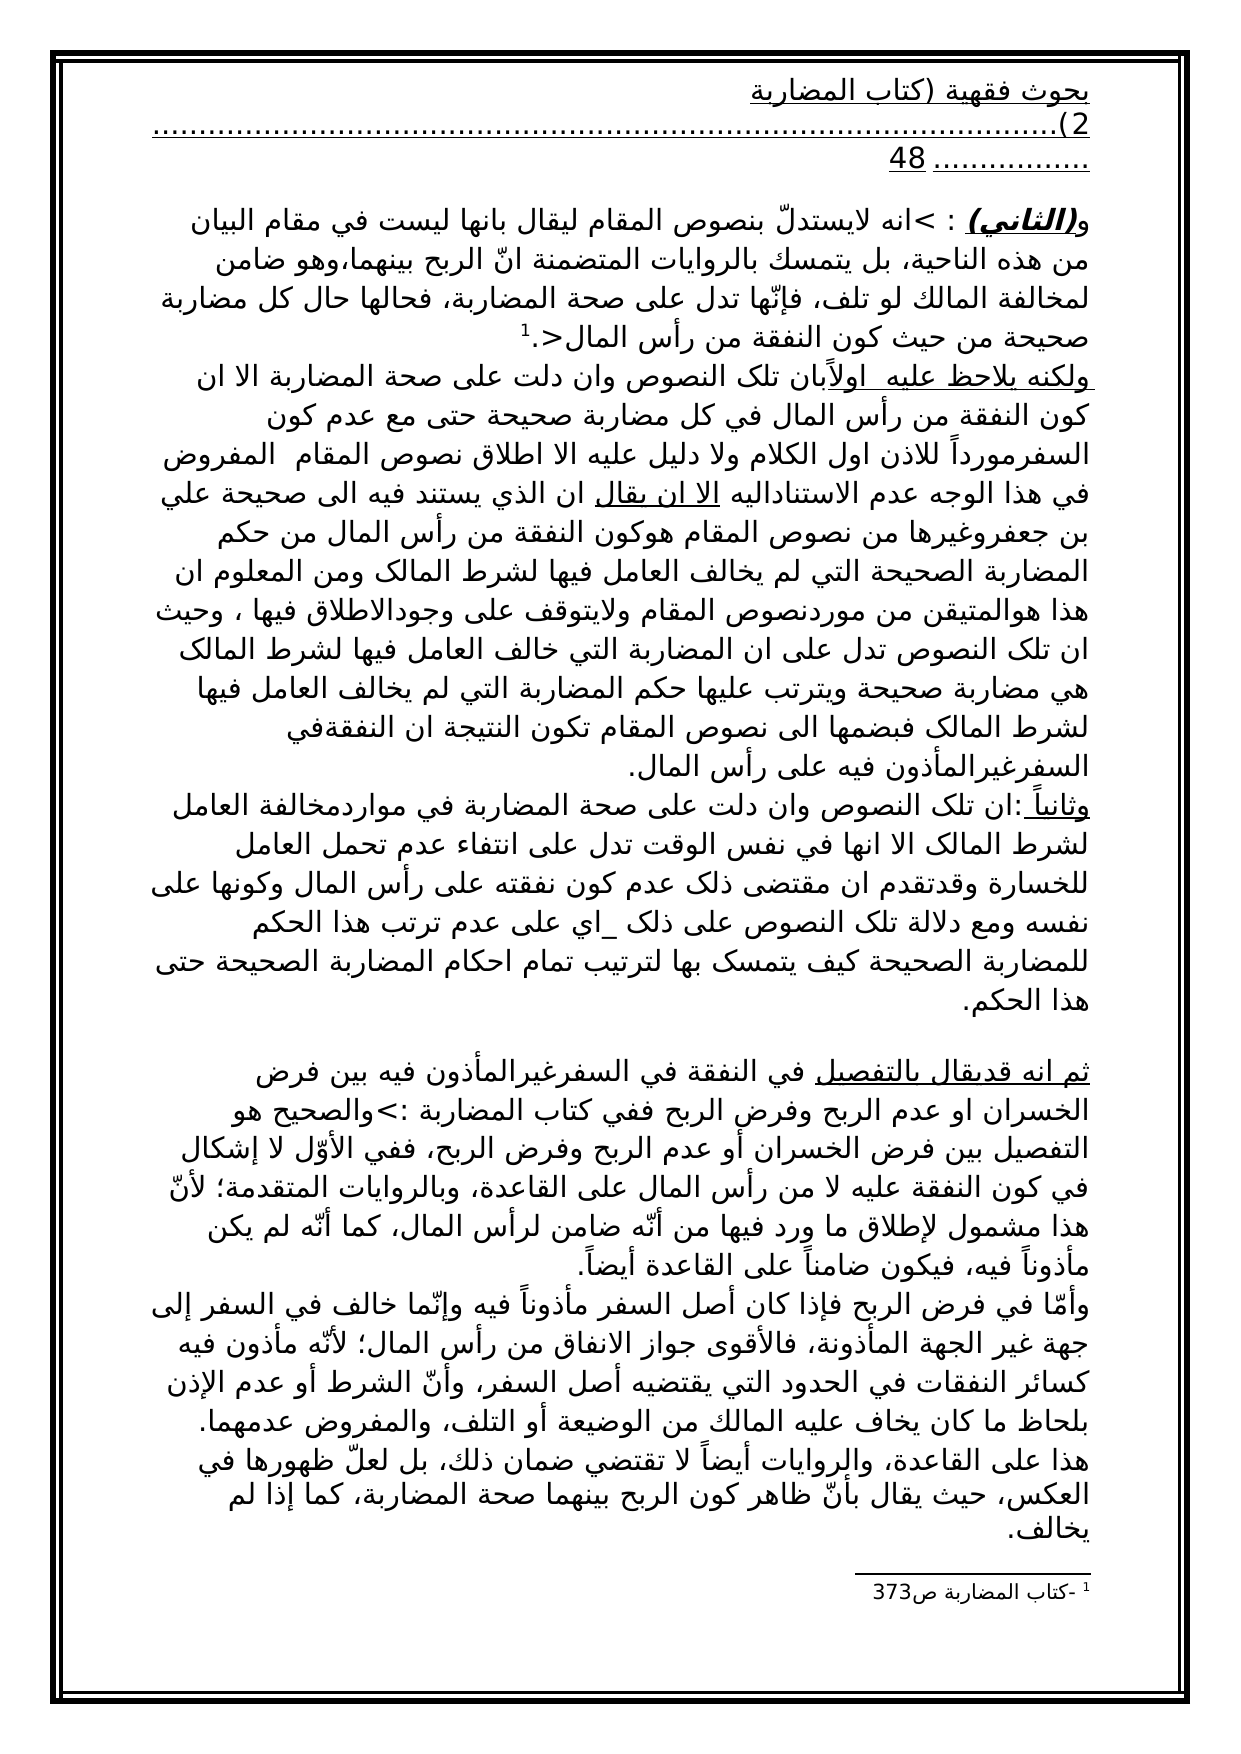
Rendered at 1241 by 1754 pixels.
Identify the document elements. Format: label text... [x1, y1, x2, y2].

text ثم انه قديقال بالتفصيل في النفقة في السفرغيرالمأذون فيه بين فرض الخسران او عدم الربح وفرض الربح ففي کتاب المضاربة :>والصحيح هو التفصيل بين فرض الخسران أو عدم الربح وفرض الربح، ففي الأوّل لا إشكال في كون النفقة عليه لا من رأس المال على القاعدة، وبالروايات المتقدمة؛ لأنّ هذا مشمول لإطلاق ما ورد فيها من أنّه ضامن لرأس المال، كما أنّه لم يكن مأذوناً فيه، فيكون ضامناً على القاعدة أيضاً. [150, 1054, 1090, 1283]
text وثانياً :ان تلک النصوص وان دلت علی صحة المضاربة في مواردمخالفة العامل لشرط المالک الا انها في نفس الوقت تدل علی انتفاء عدم تحمل العامل للخسارة وقدتقدم ان مقتضی ذلک عدم کون نفقته علی رأس المال وکونها علی نفسه ومع دلالة تلک النصوص علی ذلک _اي علی عدم ترتب هذا الحکم للمضاربة الصحيحة کيف يتمسک بها لترتيب تمام احکام المضاربة الصحيحة حتی هذا الحکم. [150, 788, 1090, 1017]
text هذا على القاعدة، والروايات أيضاً لا تقتضي ضمان ذلك، بل لعلّ ظهورها في العكس، حيث يقال بأنّ ظاهر كون الربح بينهما صحة المضاربة، كما إذا لم يخالف. [150, 1443, 1090, 1545]
text و(الثاني) : >انه لايستدلّ بنصوص المقام ليقال بانها ليست في مقام البيان من هذه الناحية، بل يتمسك بالروايات المتضمنة انّ الربح بينهما،وهو ضامن لمخالفة المالك لو تلف، فإنّها تدل على صحة المضاربة، فحالها حال كل مضاربة صحيحة من حيث كون النفقة من رأس المال<. [150, 204, 1090, 354]
text وأمّا في فرض الربح فإذا كان أصل السفر مأذوناً فيه وإنّما خالف في‏ السفر إلى جهة غير الجهة المأذونة، فالأقوى جواز الانفاق من رأس المال؛ لأنّه مأذون فيه كسائر النفقات في الحدود التي يقتضيه أصل السفر، وأنّ الشرط أو عدم الإذن بلحاظ ما كان يخاف عليه المالك من الوضيعة أو التلف، والمفروض عدمهما. [150, 1288, 1090, 1438]
text ولکنه يلاحظ عليه اولاًبان تلک النصوص وان دلت علی صحة المضاربة الا ان کون النفقة من رأس المال في کل مضاربة صحيحة حتی مع عدم کون السفرمورداً للاذن اول الکلام ولا دليل عليه الا اطلاق نصوص المقام المفروض في هذا الوجه عدم الاستناداليه الا ان يقال ان الذي يستند فيه الی صحيحة علي بن جعفروغيرها من نصوص المقام هوکون النفقة من رأس المال من حکم المضاربة الصحيحة التي لم يخالف العامل فيها لشرط المالک ومن المعلوم ان هذا هوالمتيقن من موردنصوص المقام ولايتوقف علی وجودالاطلاق فيها ، وحيث ان تلک النصوص تدل علی ان المضاربة التي خالف العامل فيها لشرط المالک هي مضاربة صحيحة ويترتب عليها حکم المضاربة التي لم يخالف العامل فيها لشرط المالک فبضمها الی نصوص المقام تکون النتيجة ان النفقةفي السفرغيرالمأذون فيه علی رأس المال. [150, 359, 1090, 783]
